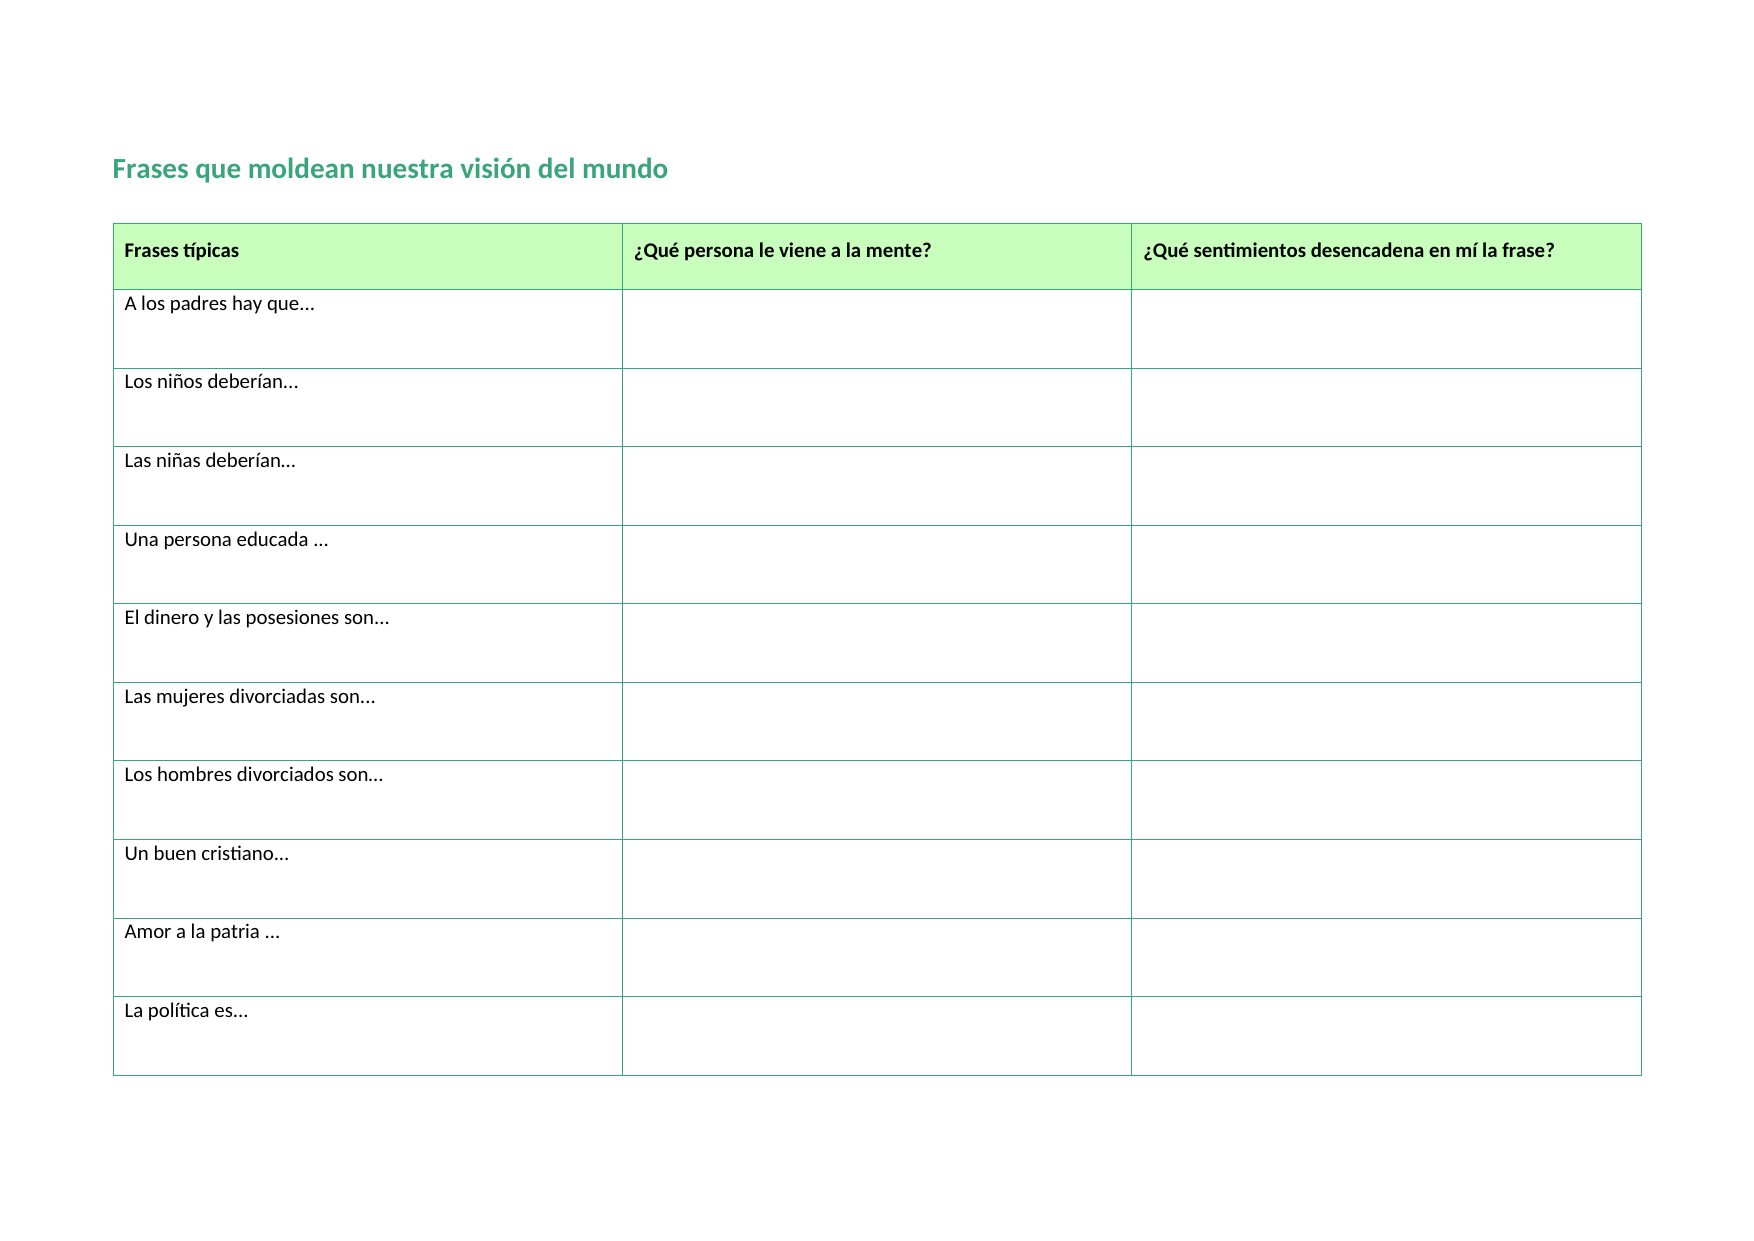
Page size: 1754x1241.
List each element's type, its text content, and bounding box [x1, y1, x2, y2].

text Frases que moldean nuestra visión del mundo [112, 150, 1641, 186]
table_cell [623, 683, 1131, 760]
table_header Frases típicas [114, 224, 622, 289]
table_cell [1132, 447, 1641, 525]
table_cell La política es... [114, 997, 622, 1074]
table_cell [623, 840, 1131, 917]
table_cell [623, 761, 1131, 839]
table_cell [623, 919, 1131, 996]
table_cell [1132, 369, 1641, 446]
table_cell Los niños deberían... [114, 369, 622, 446]
table_cell [623, 997, 1131, 1074]
table_cell [623, 447, 1131, 525]
table_cell [623, 290, 1131, 368]
table_cell [1132, 840, 1641, 917]
table_cell [623, 526, 1131, 603]
table_cell [1132, 604, 1641, 682]
table_cell Amor a la patria ... [114, 919, 622, 996]
table_cell Los hombres divorciados son… [114, 761, 622, 839]
table_header ¿Qué sentimientos desencadena en mí la frase? [1132, 224, 1641, 289]
table_cell El dinero y las posesiones son... [114, 604, 622, 682]
table_cell Las niñas deberían… [114, 447, 622, 525]
table_cell [623, 369, 1131, 446]
table_header ¿Qué persona le viene a la mente? [623, 224, 1131, 289]
table_cell [623, 604, 1131, 682]
table_cell [1132, 919, 1641, 996]
table_cell Un buen cristiano... [114, 840, 622, 917]
table_cell A los padres hay que... [114, 290, 622, 368]
table_cell Una persona educada ... [114, 526, 622, 603]
table_cell [1132, 290, 1641, 368]
table_cell [1132, 761, 1641, 839]
table_cell [1132, 526, 1641, 603]
table_cell [1132, 997, 1641, 1074]
table_cell Las mujeres divorciadas son... [114, 683, 622, 760]
table_cell [1132, 683, 1641, 760]
